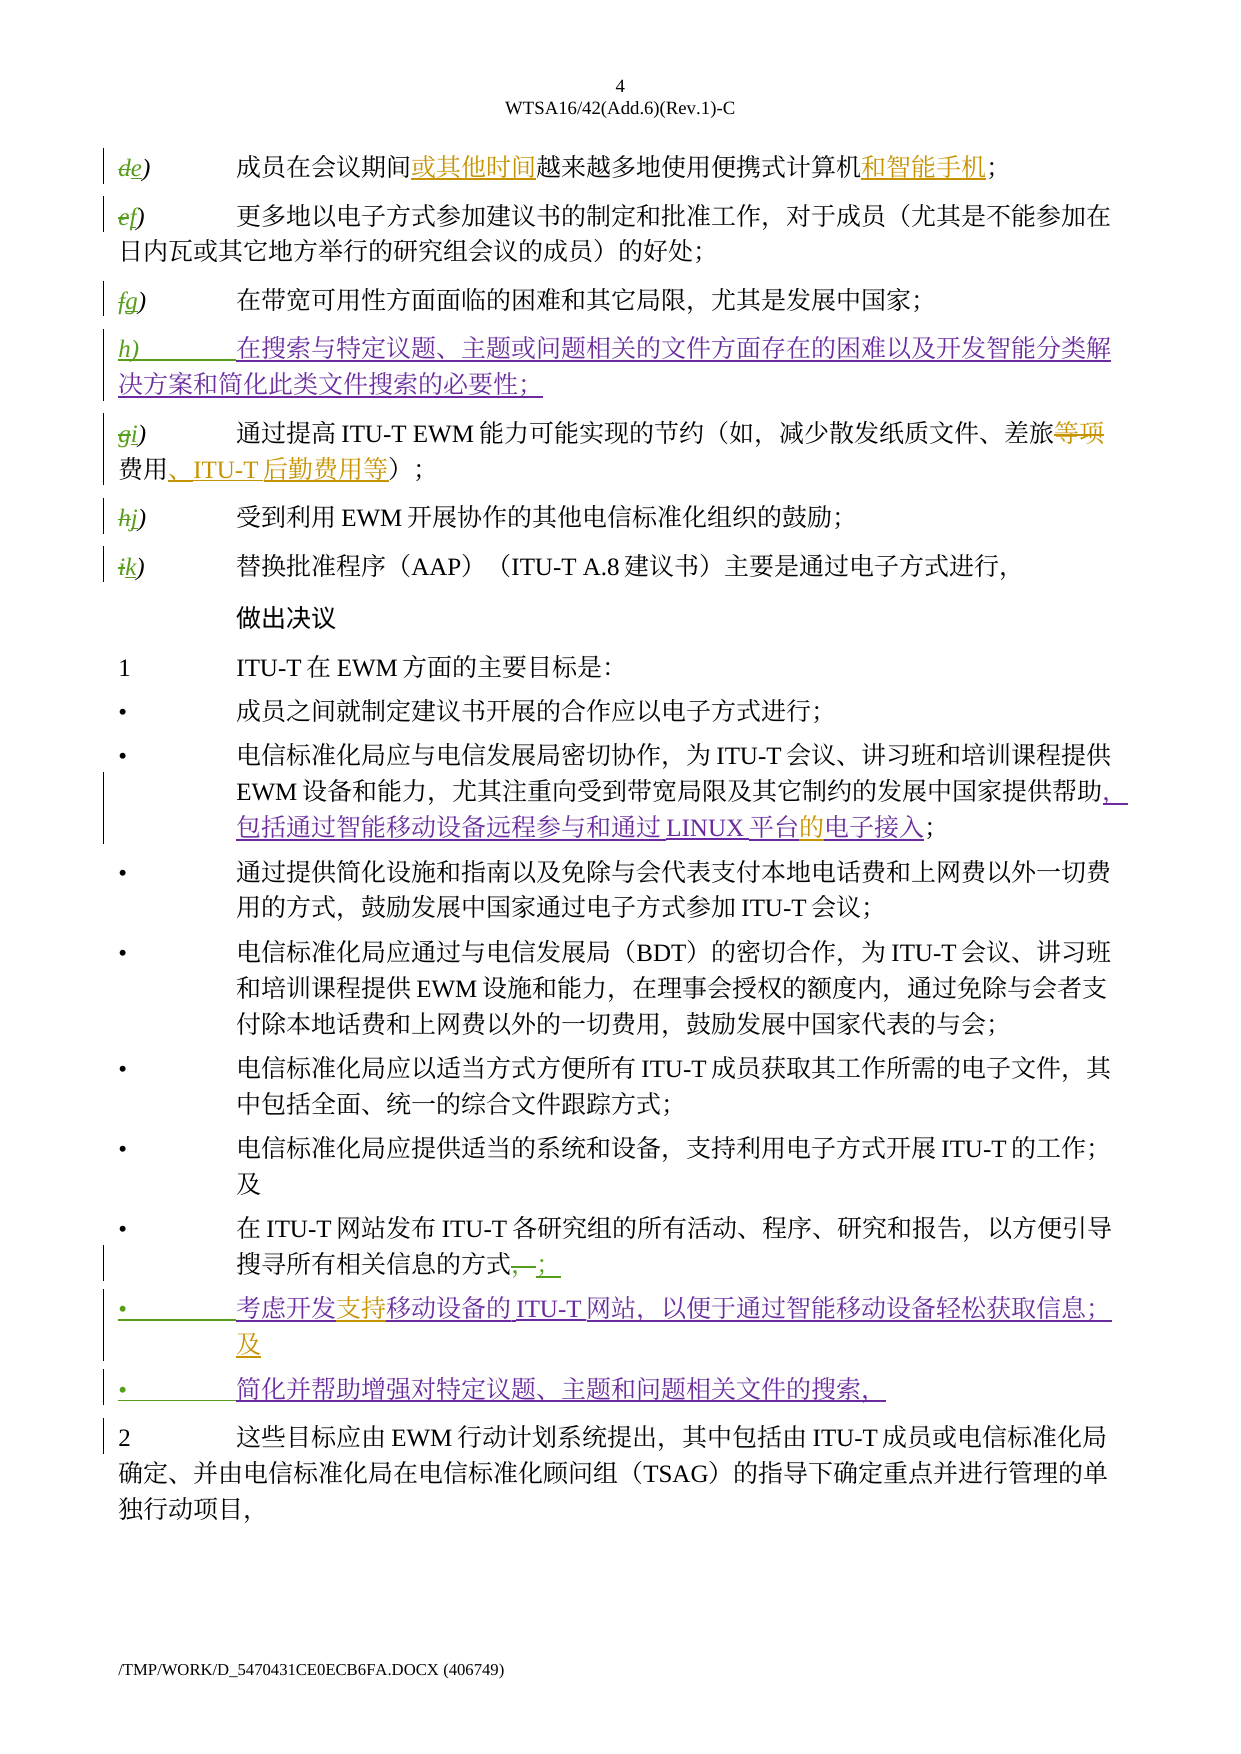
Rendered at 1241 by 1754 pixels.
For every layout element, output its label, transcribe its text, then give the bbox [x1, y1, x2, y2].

text • 成员之间就制定建议书开展的合作应以电子方式进行； [118, 692, 1122, 728]
text • 在ITU-T网站发布ITU-T各研究组的所有活动、程序、研究和报告，以方便引导搜寻所有相关信息的方式 [118, 1209, 1122, 1281]
text ) 替换批准程序（AAP）（ITU-T A.8建议书）主要是通过电子方式进行， [118, 546, 1122, 582]
text • 电信标准化局应通过与电信发展局（BDT）的密切合作，为ITU-T会议、讲习班和培训课程提供EWM设施和能力，在理事会授权的额度内，通过免除与会者支付除本地话费和上网费以外的一切费用，鼓励发展中国家代表的与会； [118, 932, 1122, 1040]
text 1 ITU-T在EWM方面的主要目标是： [118, 647, 1122, 683]
text • 电信标准化局应提供适当的系统和设备，支持利用电子方式开展ITU-T的工作；及 [118, 1129, 1122, 1201]
text 2 这些目标应由EWM行动计划系统提出，其中包括由ITU-T成员或电信标准化局确定、并由电信标准化局在电信标准化顾问组（TSAG）的指导下确定重点并进行管理的单独行动项目， [118, 1418, 1122, 1526]
text ) 在带宽可用性方面面临的困难和其它局限，尤其是发展中国家； [118, 281, 1122, 316]
text 做出决议 [236, 599, 1122, 635]
text ) 通过提高ITU-T EWM能力可能实现的节约（如，减少散发纸质文件、差旅费用）； [118, 413, 1122, 485]
text ) 受到利用EWM开展协作的其他电信标准化组织的鼓励； [118, 498, 1122, 534]
text • 电信标准化局应与电信发展局密切协作，为ITU-T会议、讲习班和培训课程提供EWM设备和能力，尤其注重向受到带宽局限及其它制约的发展中国家提供帮助； [118, 736, 1122, 844]
text • 电信标准化局应以适当方式方便所有ITU-T成员获取其工作所需的电子文件，其中包括全面、统一的综合文件跟踪方式； [118, 1048, 1122, 1120]
text ) 成员在会议期间越来越多地使用便携式计算机； [118, 148, 1122, 184]
text • 通过提供简化设施和指南以及免除与会代表支付本地电话费和上网费以外一切费用的方式，鼓励发展中国家通过电子方式参加ITU-T会议； [118, 852, 1122, 924]
text ) 更多地以电子方式参加建议书的制定和批准工作，对于成员（尤其是不能参加在日内瓦或其它地方举行的研究组会议的成员）的好处； [118, 196, 1122, 268]
